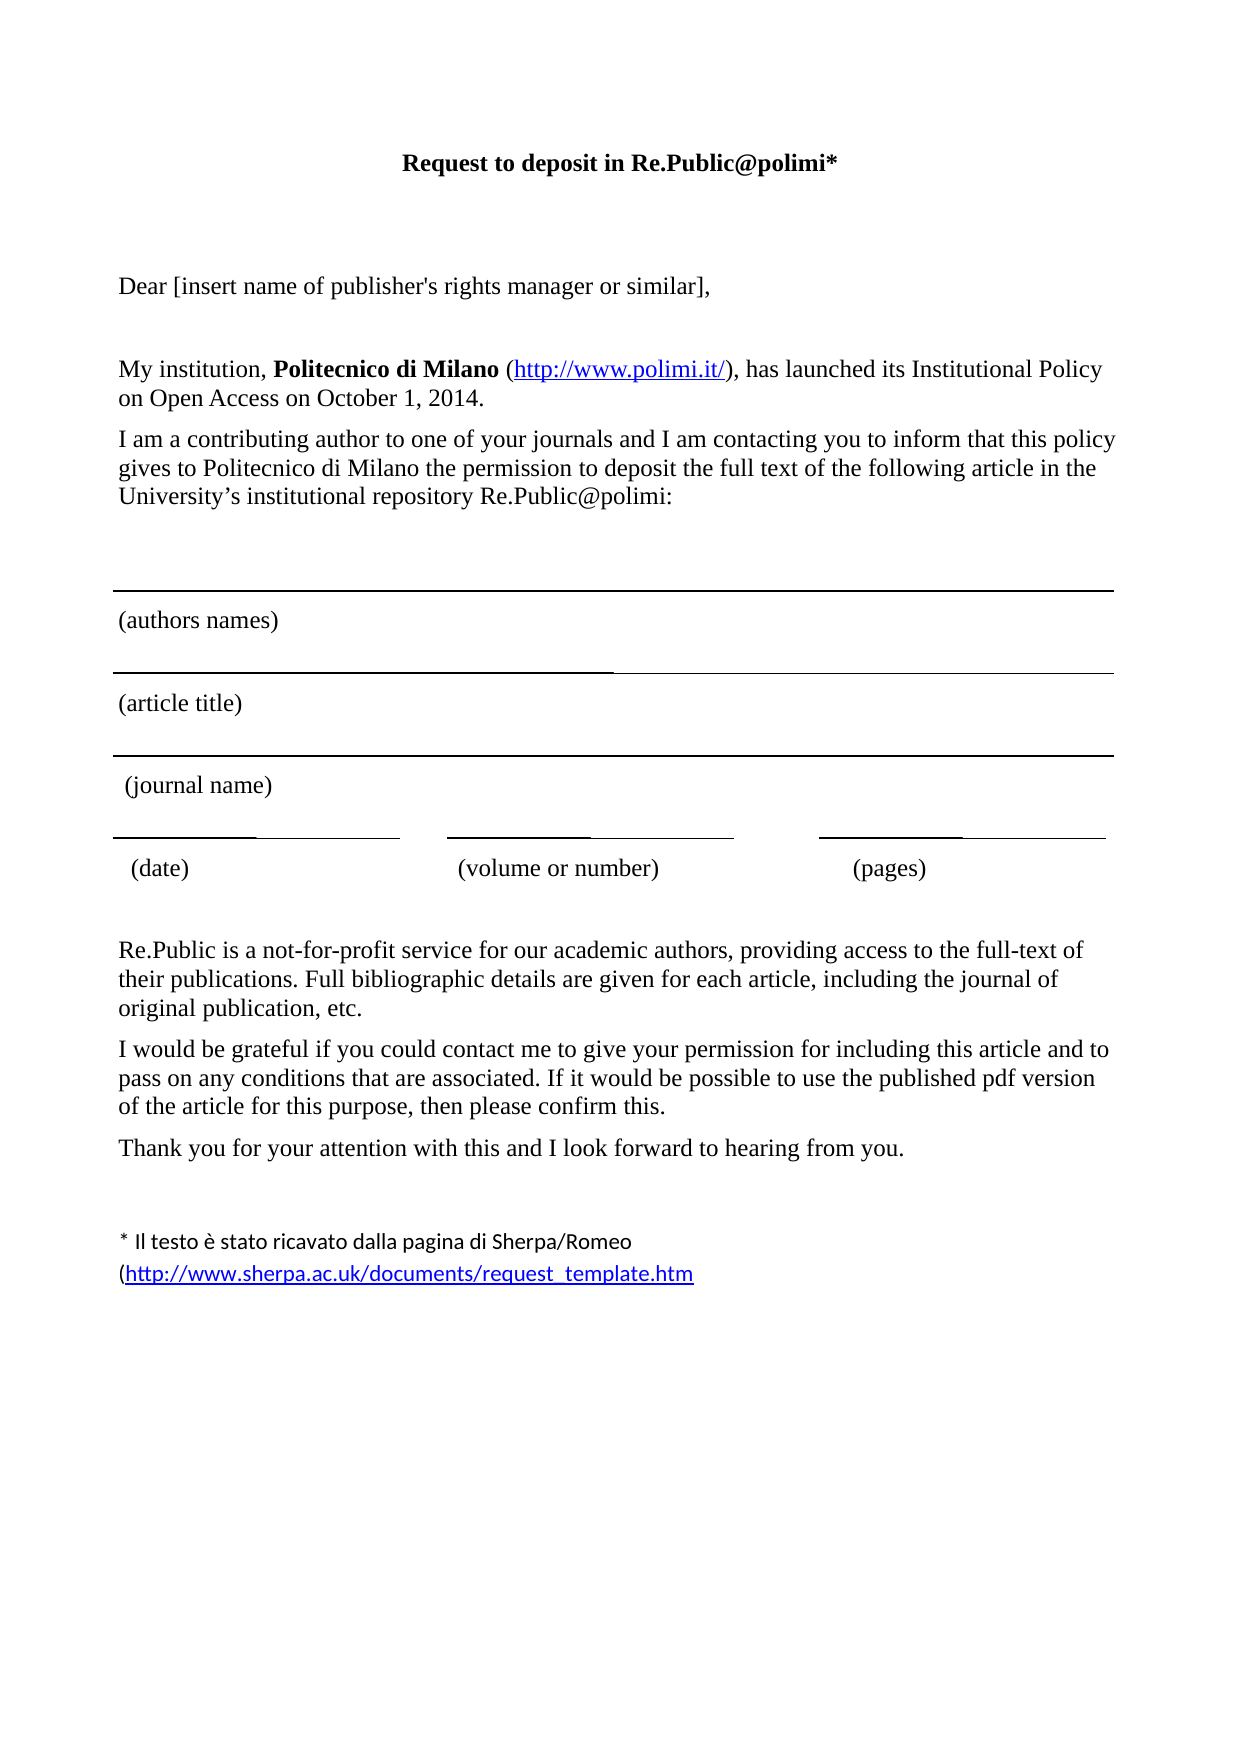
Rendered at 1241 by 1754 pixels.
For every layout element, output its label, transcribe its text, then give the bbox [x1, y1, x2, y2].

text (date) (volume or number) (pages) [118, 853, 1122, 881]
text (authors names) [118, 605, 1122, 634]
text * Il testo è stato ricavato dalla pagina di Sherpa/Romeo (http://www.sherpa.ac.uk/documents/request_template.htm [118, 1227, 1122, 1287]
text My institution, Politecnico di Milano (http://www.polimi.it/), has launched its Institutional Policy on Open Access on October 1, 2014. [118, 354, 1122, 411]
text I am a contributing author to one of your journals and I am contacting you to inform that this policy gives to Politecnico di Milano the permission to deposit the full text of the following article in the University’s institutional repository Re.Public@polimi: [118, 424, 1122, 510]
text (article title) [118, 688, 1122, 716]
text Dear [insert name of publisher's rights manager or similar], [118, 271, 1122, 300]
text (journal name) [118, 770, 1122, 799]
text I would be grateful if you could contact me to give your permission for including this article and to pass on any conditions that are associated. If it would be possible to use the published pdf version of the article for this purpose, then please confirm this. [118, 1034, 1122, 1120]
text Request to deposit in Re.Public@polimi* [118, 148, 1122, 176]
text Thank you for your attention with this and I look forward to hearing from you. [118, 1133, 1122, 1161]
text Re.Public is a not-for-profit service for our academic authors, providing access to the full-text of their publications. Full bibliographic details are given for each article, including the journal of original publication, etc. [118, 935, 1122, 1021]
